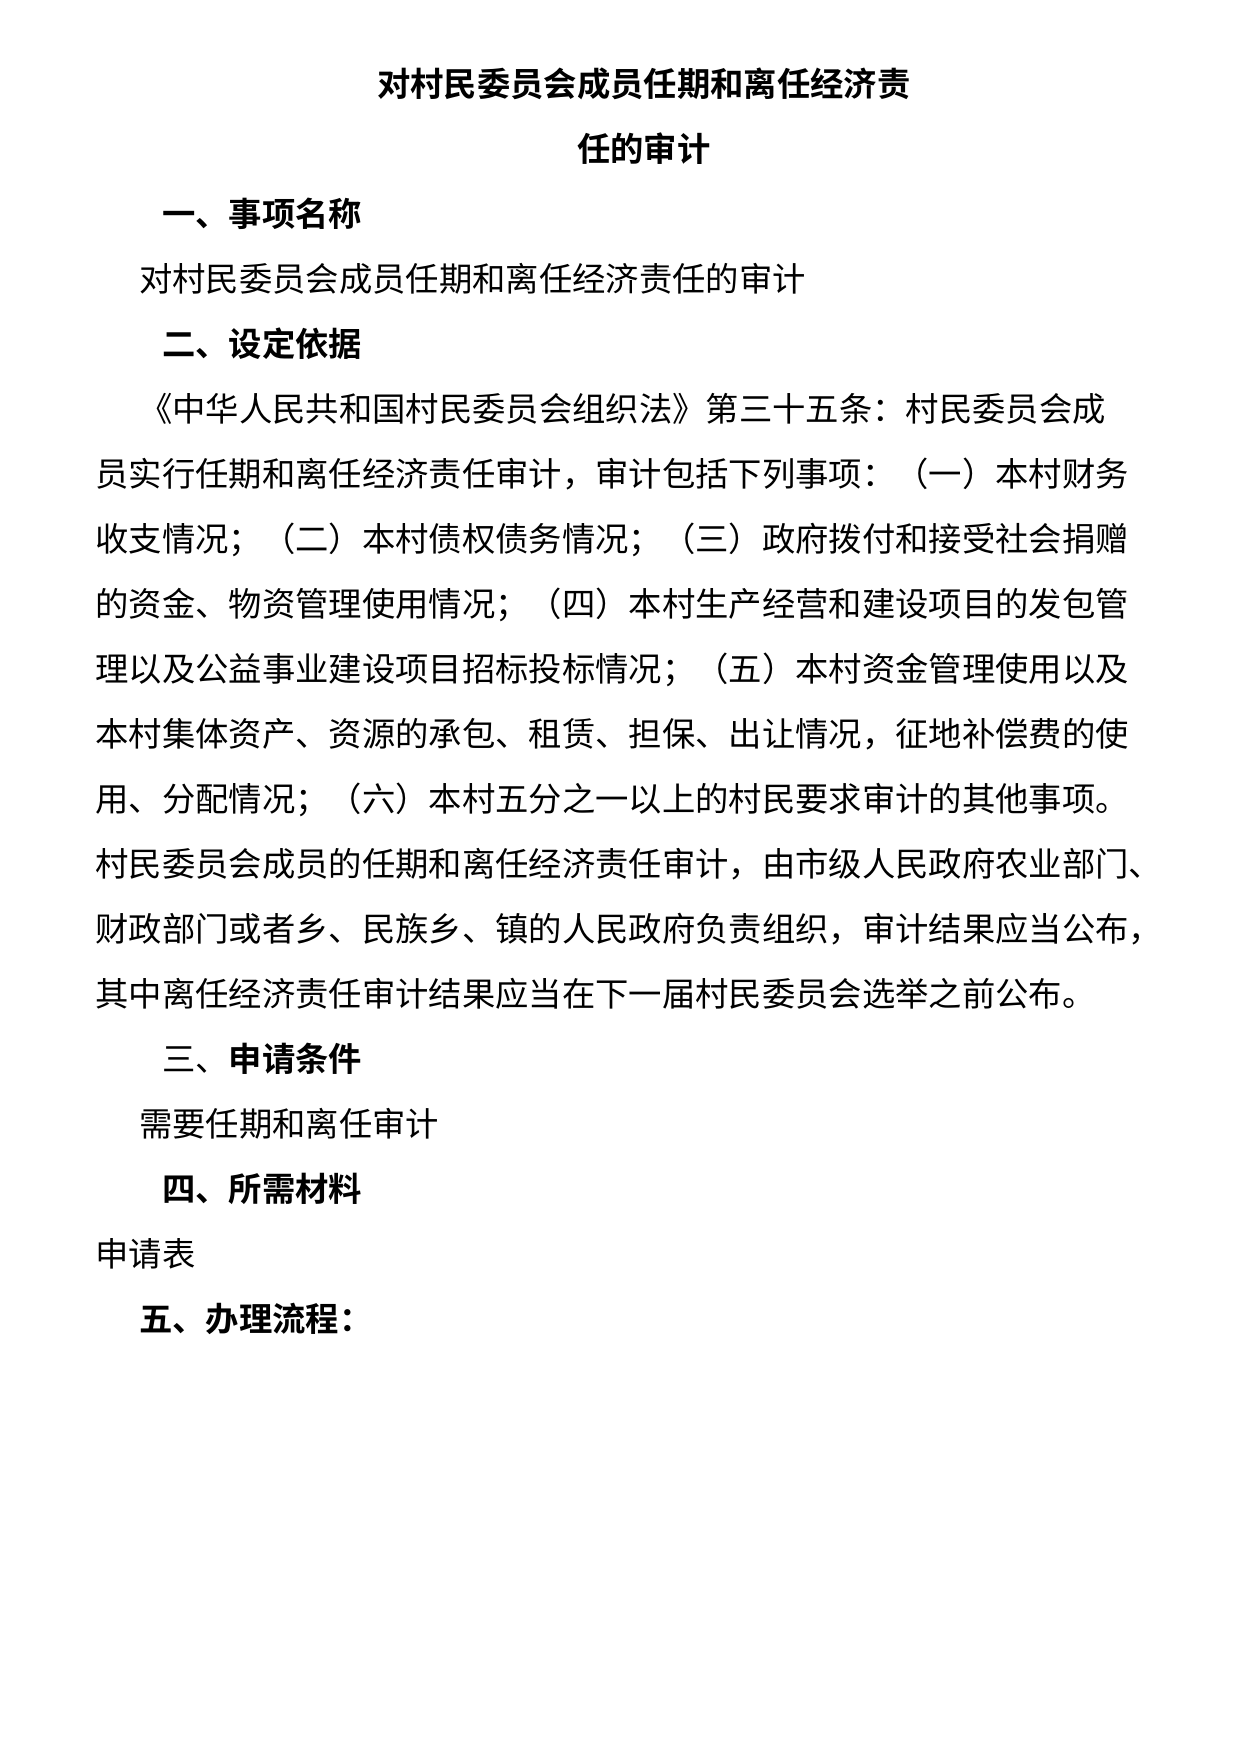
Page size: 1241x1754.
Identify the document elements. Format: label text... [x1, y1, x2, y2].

text 《中华人民共和国村民委员会组织法》第三十五条：村民委员会成 [139, 374, 1148, 439]
text 对村民委员会成员任期和离任经济责 [139, 49, 1148, 114]
list 申请条件 [95, 1024, 1148, 1089]
list 所需材料 [95, 1154, 1148, 1219]
list 事项名称 [95, 179, 1148, 244]
text 员实行任期和离任经济责任审计，审计包括下列事项：（一）本村财务收支情况；（二）本村债权债务情况；（三）政府拨付和接受社会捐赠的资金、物资管理使用情况；（四）本村生产经营和建设项目的发包管理以及公益事业建设项目招标投标情况；（五）本村资金管理使用以及本村集体资产、资源的承包、租赁、担保、出让情况，征地补偿费的使用、分配情况；（六）本村五分之一以上的村民要求审计的其他事项。 村民委员会成员的任期和离任经济责任审计，由市级人民政府农业部门、财政部门或者乡、民族乡、镇的人民政府负责组织，审计结果应当公布，其中离任经济责任审计结果应当在下一届村民委员会选举之前公布。 [95, 439, 1148, 1024]
list 申请表 [95, 1219, 1148, 1284]
text 需要任期和离任审计 [139, 1089, 1148, 1154]
text 任的审计 [139, 114, 1148, 179]
list 设定依据 [95, 309, 1148, 374]
text 对村民委员会成员任期和离任经济责任的审计 [139, 244, 1148, 309]
text 五、办理流程： [139, 1284, 1148, 1349]
